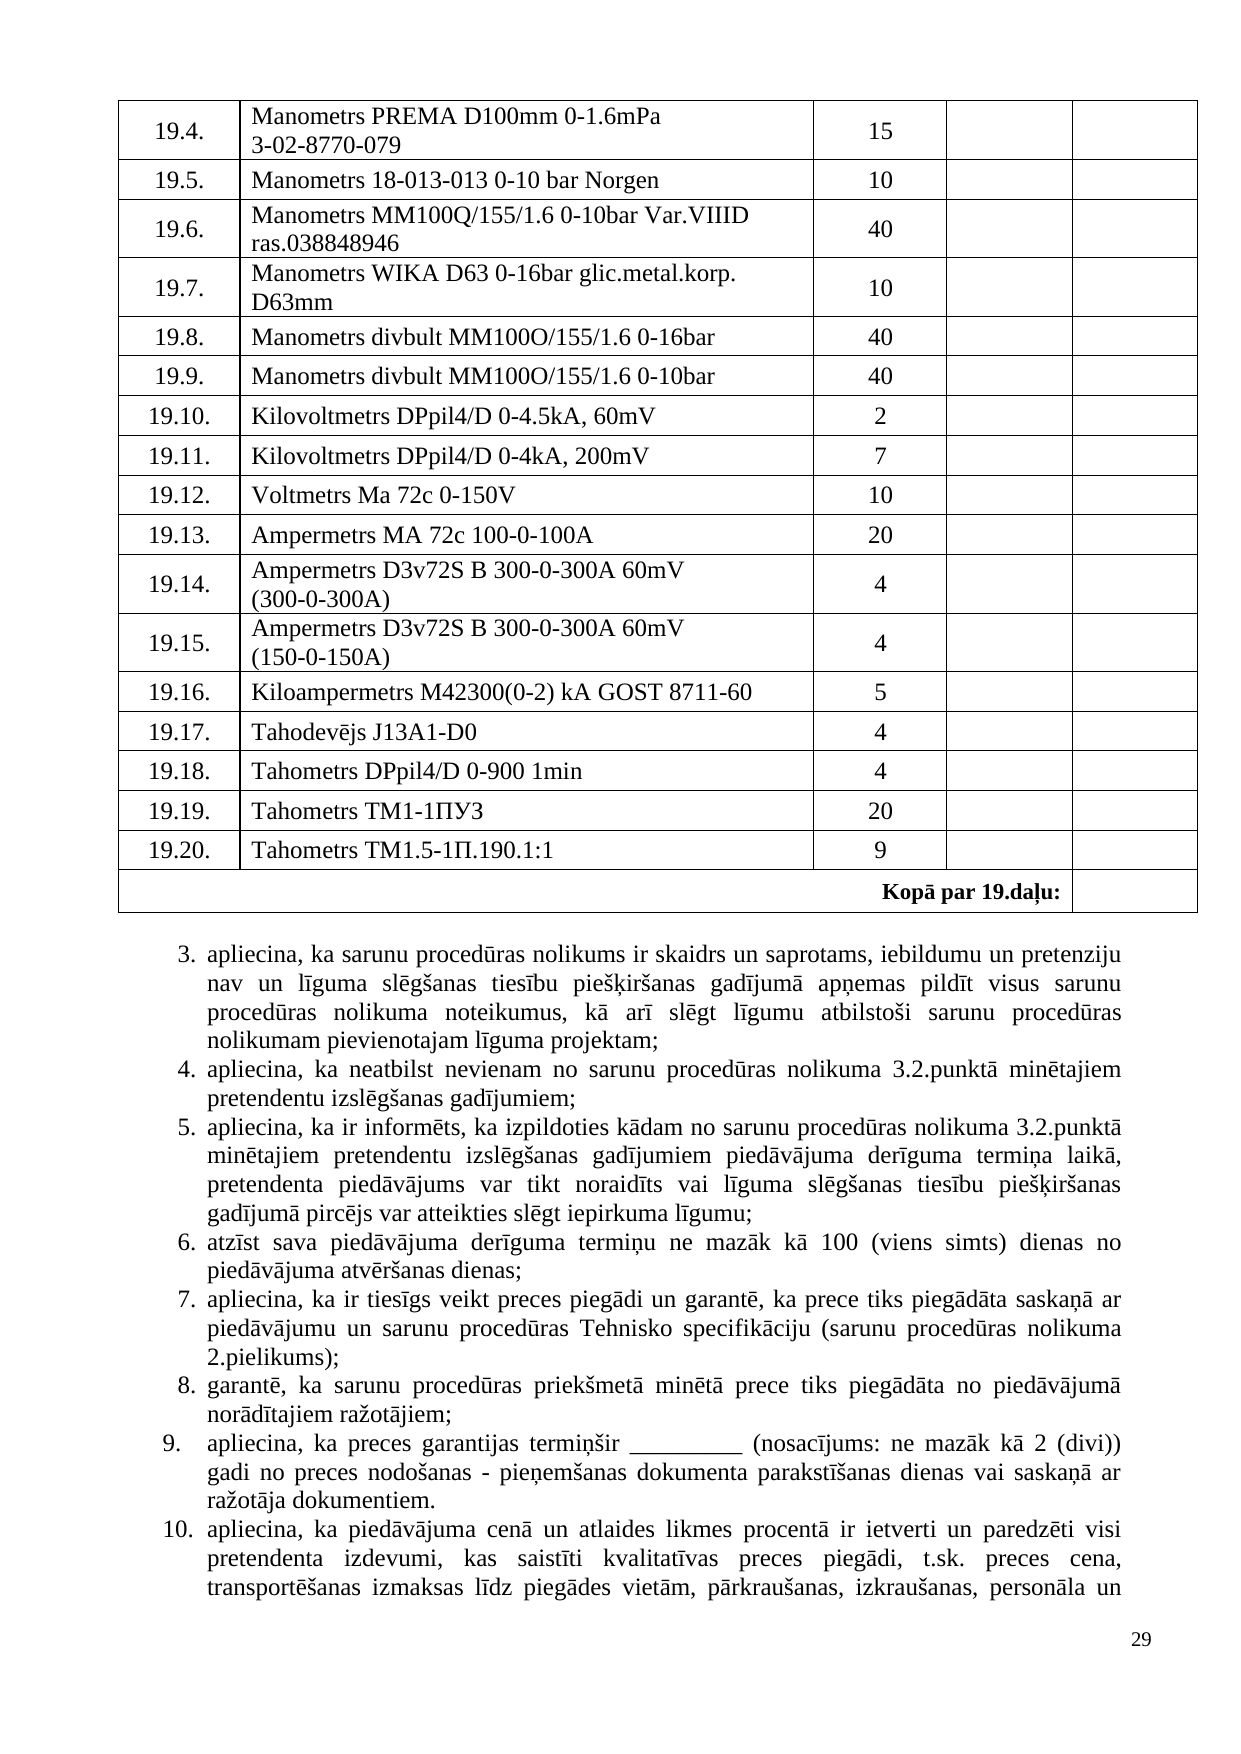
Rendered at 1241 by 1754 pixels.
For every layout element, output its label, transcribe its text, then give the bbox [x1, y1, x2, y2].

table_cell [1073, 476, 1197, 514]
table_cell 40 [814, 317, 946, 355]
table_cell 19.17. [119, 712, 239, 750]
table_cell 19.5. [119, 160, 239, 199]
table_cell [947, 317, 1072, 355]
table_cell [947, 614, 1072, 671]
table_cell 19.13. [119, 515, 239, 554]
table_cell Tahodevējs J13A1-D0 [241, 712, 813, 750]
table_cell [1073, 160, 1197, 199]
table_cell [947, 515, 1072, 554]
table_cell [947, 791, 1072, 830]
table_cell 19.11. [119, 436, 239, 474]
table_cell [947, 555, 1072, 612]
table_cell 19.16. [119, 672, 239, 711]
table_cell 19.7. [119, 258, 239, 316]
table_cell [1073, 396, 1197, 435]
table_cell 4 [814, 614, 946, 671]
table_cell [1073, 436, 1197, 474]
table_cell 7 [814, 436, 946, 474]
table_cell Manometrs WIKA D63 0-16bar glic.metal.korp. D63mm [241, 258, 813, 316]
list atzīst sava piedāvājuma derīguma termiņu ne mazāk kā 100 (viens simts) dienas no piedāvājuma atvēršanas dienas; [177, 1227, 1122, 1284]
table_cell 19.18. [119, 751, 239, 790]
table_cell 4 [814, 555, 946, 612]
table_cell [1073, 258, 1197, 316]
table_cell Kilovoltmetrs DPpil4/D 0-4kA, 200mV [241, 436, 813, 474]
table_cell [947, 258, 1072, 316]
table_cell Manometrs MM100Q/155/1.6 0-10bar Var.VIIID ras.038848946 [241, 200, 813, 257]
table_cell Ampermetrs D3v72S B 300-0-300A 60mV (300-0-300A) [241, 555, 813, 612]
table_cell Manometrs divbult MM100O/155/1.6 0-10bar [241, 356, 813, 395]
table_cell 19.19. [119, 791, 239, 830]
list apliecina, ka ir tiesīgs veikt preces piegādi un garantē, ka prece tiks piegādāta saskaņā ar piedāvājumu un sarunu procedūras Tehnisko specifikāciju (sarunu procedūras nolikuma 2.pielikums); [177, 1284, 1122, 1371]
table_cell Kilovoltmetrs DPpil4/D 0-4.5kA, 60mV [241, 396, 813, 435]
table_cell Manometrs 18-013-013 0-10 bar Norgen [241, 160, 813, 199]
table_cell [1073, 831, 1197, 869]
table_cell 19.20. [119, 831, 239, 869]
table_cell [947, 672, 1072, 711]
table_cell [947, 712, 1072, 750]
table_cell [947, 356, 1072, 395]
table_cell [1073, 614, 1197, 671]
table_cell [947, 200, 1072, 257]
table_cell [947, 396, 1072, 435]
table_cell Tahometrs DPpil4/D 0-900 1min [241, 751, 813, 790]
list apliecina, ka ir informēts, ka izpildoties kādam no sarunu procedūras nolikuma 3.2.punktā minētajiem pretendentu izslēgšanas gadījumiem piedāvājuma derīguma termiņa laikā, pretendenta piedāvājums var tikt noraidīts vai līguma slēgšanas tiesību piešķiršanas gadījumā pircējs var atteikties slēgt iepirkuma līgumu; [177, 1112, 1122, 1227]
table_cell 19.14. [119, 555, 239, 612]
table_cell 19.10. [119, 396, 239, 435]
table_cell [1073, 751, 1197, 790]
table_cell [1073, 791, 1197, 830]
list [162, 1514, 1122, 1601]
table_cell 4 [814, 751, 946, 790]
table_cell [1073, 317, 1197, 355]
table_cell [947, 160, 1072, 199]
table_cell [947, 476, 1072, 514]
table_cell Manometrs divbult MM100O/155/1.6 0-16bar [241, 317, 813, 355]
table_cell [1073, 672, 1197, 711]
list apliecina, ka preces garantijas termiņšir _________ (nosacījums: ne mazāk kā 2 (divi)) gadi no preces nodošanas - pieņemšanas dokumenta parakstīšanas dienas vai saskaņā ar ražotāja dokumentiem. [162, 1428, 1122, 1514]
table_cell [1073, 870, 1197, 912]
table_cell 19.4. [119, 101, 239, 159]
table_cell 19.15. [119, 614, 239, 671]
table_cell [1073, 356, 1197, 395]
table_cell Voltmetrs Ma 72c 0-150V [241, 476, 813, 514]
list apliecina, ka neatbilst nevienam no sarunu procedūras nolikuma 3.2.punktā minētajiem pretendentu izslēgšanas gadījumiem; [177, 1054, 1122, 1112]
table_cell [947, 101, 1072, 159]
table_cell Kopā par 19.daļu: [119, 870, 1072, 912]
table_cell 19.6. [119, 200, 239, 257]
table_cell 9 [814, 831, 946, 869]
table_cell 40 [814, 356, 946, 395]
table_cell [1073, 515, 1197, 554]
table_cell Tahometrs TM1.5-1П.190.1:1 [241, 831, 813, 869]
table_cell [1073, 200, 1197, 257]
table_cell Ampermetrs MA 72c 100-0-100A [241, 515, 813, 554]
list apliecina, ka sarunu procedūras nolikums ir skaidrs un saprotams, iebildumu un pretenziju nav un līguma slēgšanas tiesību piešķiršanas gadījumā apņemas pildīt visus sarunu procedūras nolikuma noteikumus, kā arī slēgt līgumu atbilstoši sarunu procedūras nolikumam pievienotajam līguma projektam; [177, 939, 1122, 1054]
table_cell 20 [814, 515, 946, 554]
table_cell Ampermetrs D3v72S B 300-0-300A 60mV (150-0-150A) [241, 614, 813, 671]
table_cell 19.12. [119, 476, 239, 514]
table_cell [947, 751, 1072, 790]
table_cell 19.9. [119, 356, 239, 395]
table_cell 10 [814, 476, 946, 514]
list garantē, ka sarunu procedūras priekšmetā minētā prece tiks piegādāta no piedāvājumā norādītajiem ražotājiem; [177, 1371, 1122, 1428]
table_cell 20 [814, 791, 946, 830]
table_cell [947, 436, 1072, 474]
table_cell 10 [814, 258, 946, 316]
table_cell 10 [814, 160, 946, 199]
table_cell Manometrs PREMA D100mm 0-1.6mPa 3-02-8770-079 [241, 101, 813, 159]
table_cell 2 [814, 396, 946, 435]
table_cell [1073, 555, 1197, 612]
table_cell Tahometrs TM1-1ПУЗ [241, 791, 813, 830]
table_cell [1073, 712, 1197, 750]
table_cell 5 [814, 672, 946, 711]
table_cell 40 [814, 200, 946, 257]
table_cell 15 [814, 101, 946, 159]
table_cell [947, 831, 1072, 869]
table_cell 19.8. [119, 317, 239, 355]
table_cell [1073, 101, 1197, 159]
table_cell 4 [814, 712, 946, 750]
table_cell Kiloampermetrs M42300(0-2) kA GOST 8711-60 [241, 672, 813, 711]
